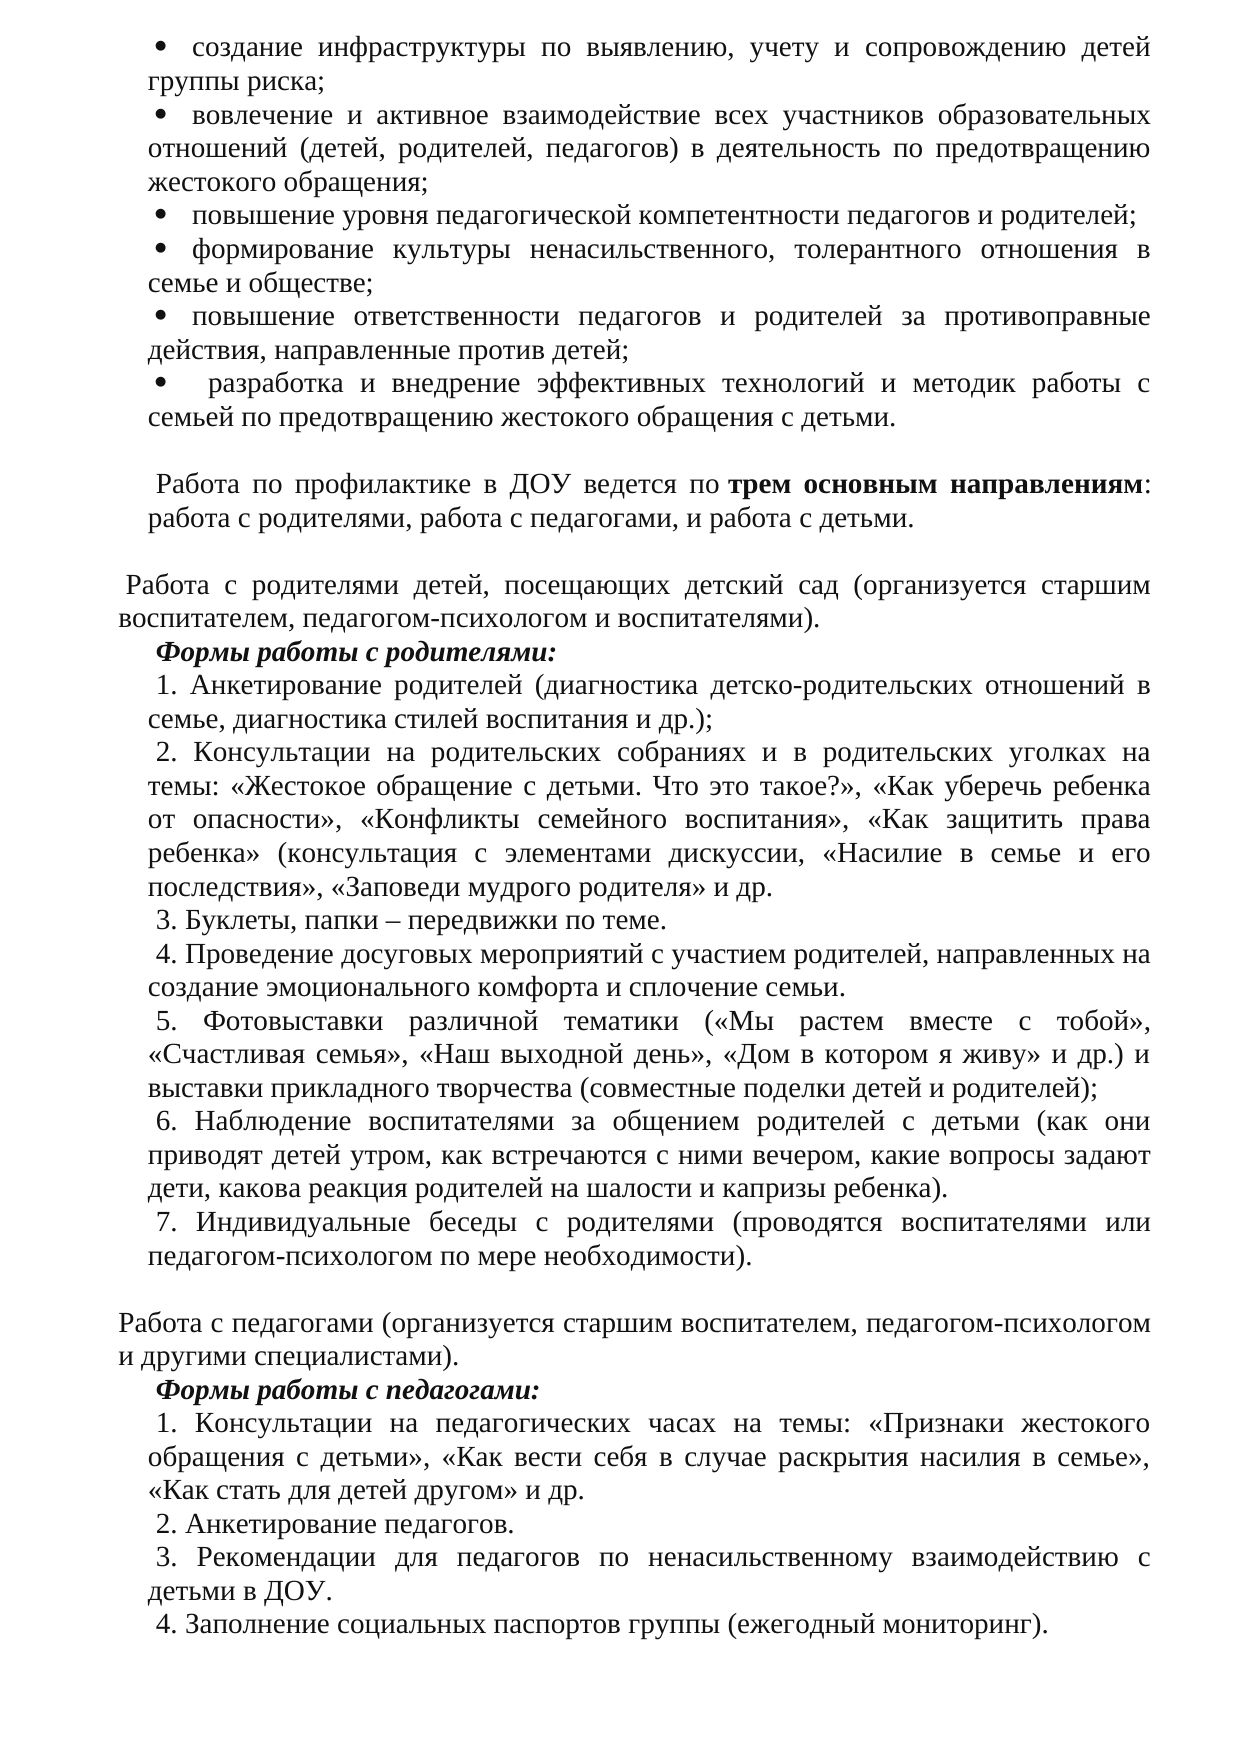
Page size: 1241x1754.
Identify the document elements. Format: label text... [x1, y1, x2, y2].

text Работа по профилактике в ДОУ ведется по трем основным направлениям: работа с родителями, работа с педагогами, и работа с детьми. [148, 466, 1152, 533]
list вовлечение и активное взаимодействие всех участников образовательных отношений (детей, родителей, педагогов) в деятельность по предотвращению жестокого обращения; [148, 97, 1152, 197]
list повышение уровня педагогической компетентности педагогов и родителей; [148, 197, 1152, 231]
text 3. Буклеты, папки – передвижки по теме. [148, 902, 1152, 936]
text 7. Индивидуальные беседы с родителями (проводятся воспитателями или педагогом-психологом по мере необходимости). [148, 1204, 1152, 1271]
text Работа с родителями детей, посещающих детский сад (организуется старшим воспитателем, педагогом-психологом и воспитателями). [118, 567, 1152, 634]
text 4. Заполнение социальных паспортов группы (ежегодный мониторинг). [148, 1607, 1152, 1640]
text 5. Фотовыставки различной тематики («Мы растем вместе с тобой», «Счастливая семья», «Наш выходной день», «Дом в котором я живу» и др.) и выставки прикладного творчества (совместные поделки детей и родителей); [148, 1003, 1152, 1103]
text 1. Анкетирование родителей (диагностика детско-родительских отношений в семье, диагностика стилей воспитания и др.); [148, 667, 1152, 734]
list повышение ответственности педагогов и родителей за противоправные действия, направленные против детей; [148, 298, 1152, 366]
text 4. Проведение досуговых мероприятий с участием родителей, направленных на создание эмоционального комфорта и сплочение семьи. [148, 936, 1152, 1003]
list формирование культуры ненасильственного, толерантного отношения в семье и обществе; [148, 231, 1152, 298]
text 2. Консультации на родительских собраниях и в родительских уголках на темы: «Жестокое обращение с детьми. Что это такое?», «Как уберечь ребенка от опасности», «Конфликты семейного воспитания», «Как защитить права ребенка» (консультация с элементами дискуссии, «Насилие в семье и его последствия», «Заповеди мудрого родителя» и др. [148, 734, 1152, 902]
list создание инфраструктуры по выявлению, учету и сопровождению детей группы риска; [148, 29, 1152, 97]
text 1. Консультации на педагогических часах на темы: «Признаки жестокого обращения с детьми», «Как вести себя в случае раскрытия насилия в семье», «Как стать для детей другом» и др. [148, 1405, 1152, 1506]
text Работа с педагогами (организуется старшим воспитателем, педагогом-психологом и другими специалистами). [118, 1305, 1152, 1372]
text 6. Наблюдение воспитателями за общением родителей с детьми (как они приводят детей утром, как встречаются с ними вечером, какие вопросы задают дети, какова реакция родителей на шалости и капризы ребенка). [148, 1103, 1152, 1204]
text Формы работы с педагогами: [148, 1372, 1152, 1405]
list разработка и внедрение эффективных технологий и методик работы с семьей по предотвращению жестокого обращения с детьми. [148, 366, 1152, 433]
text 2. Анкетирование педагогов. [148, 1506, 1152, 1539]
text 3. Рекомендации для педагогов по ненасильственному взаимодействию с детьми в ДОУ. [148, 1539, 1152, 1607]
text Формы работы с родителями: [148, 634, 1152, 667]
